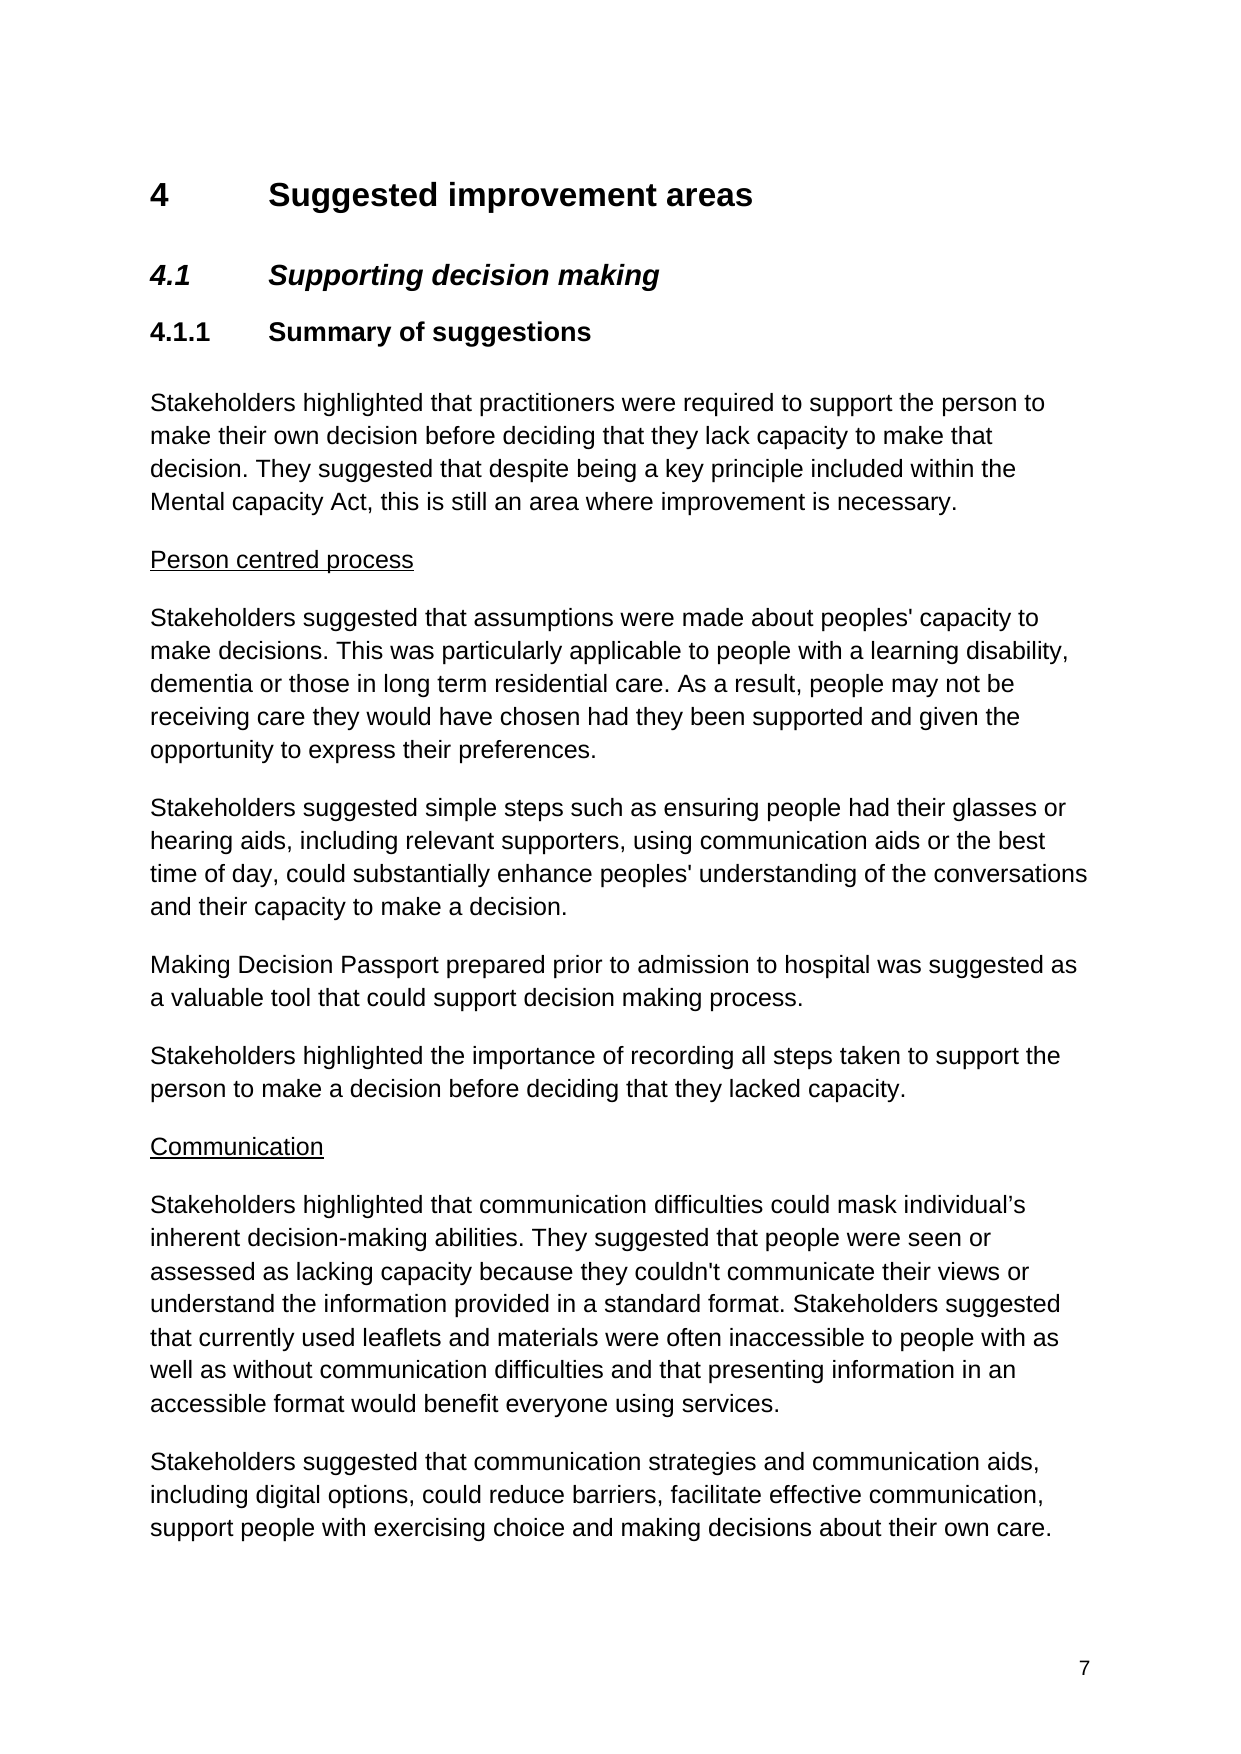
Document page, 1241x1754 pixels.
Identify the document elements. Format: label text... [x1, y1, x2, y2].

text Stakeholders suggested simple steps such as ensuring people had their glasses or hearing aids, including relevant supporters, using communication aids or the best time of day, could substantially enhance peoples' understanding of the conversations and their capacity to make a decision. [150, 793, 1090, 921]
text Stakeholders suggested that communication strategies and communication aids, including digital options, could reduce barriers, facilitate effective communication, support people with exercising choice and making decisions about their own care. [150, 1447, 1090, 1541]
subtitle Communication [150, 1132, 1090, 1161]
text Stakeholders highlighted that communication difficulties could mask individual’s inherent decision-making abilities. They suggested that people were seen or assessed as lacking capacity because they couldn't communicate their views or understand the information provided in a standard format. Stakeholders suggested that currently used leaflets and materials were often inaccessible to people with as well as without communication difficulties and that presenting information in an accessible format would benefit everyone using services. [150, 1190, 1090, 1417]
subtitle Summary of suggestions [150, 316, 1090, 347]
text Stakeholders highlighted that practitioners were required to support the person to make their own decision before deciding that they lack capacity to make that decision. They suggested that despite being a key principle included within the Mental capacity Act, this is still an area where improvement is necessary. [150, 388, 1090, 516]
text Making Decision Passport prepared prior to admission to hospital was suggested as a valuable tool that could support decision making process. [150, 950, 1090, 1012]
text Stakeholders highlighted the importance of recording all steps taken to support the person to make a decision before deciding that they lacked capacity. [150, 1041, 1090, 1103]
subtitle Supporting decision making [150, 258, 1090, 291]
subtitle Person centred process [150, 545, 1090, 574]
text Stakeholders suggested that assumptions were made about peoples' capacity to make decisions. This was particularly applicable to people with a learning disability, dementia or those in long term residential care. As a result, people may not be receiving care they would have chosen had they been supported and given the opportunity to express their preferences. [150, 603, 1090, 764]
subtitle Suggested improvement areas [150, 175, 1090, 213]
